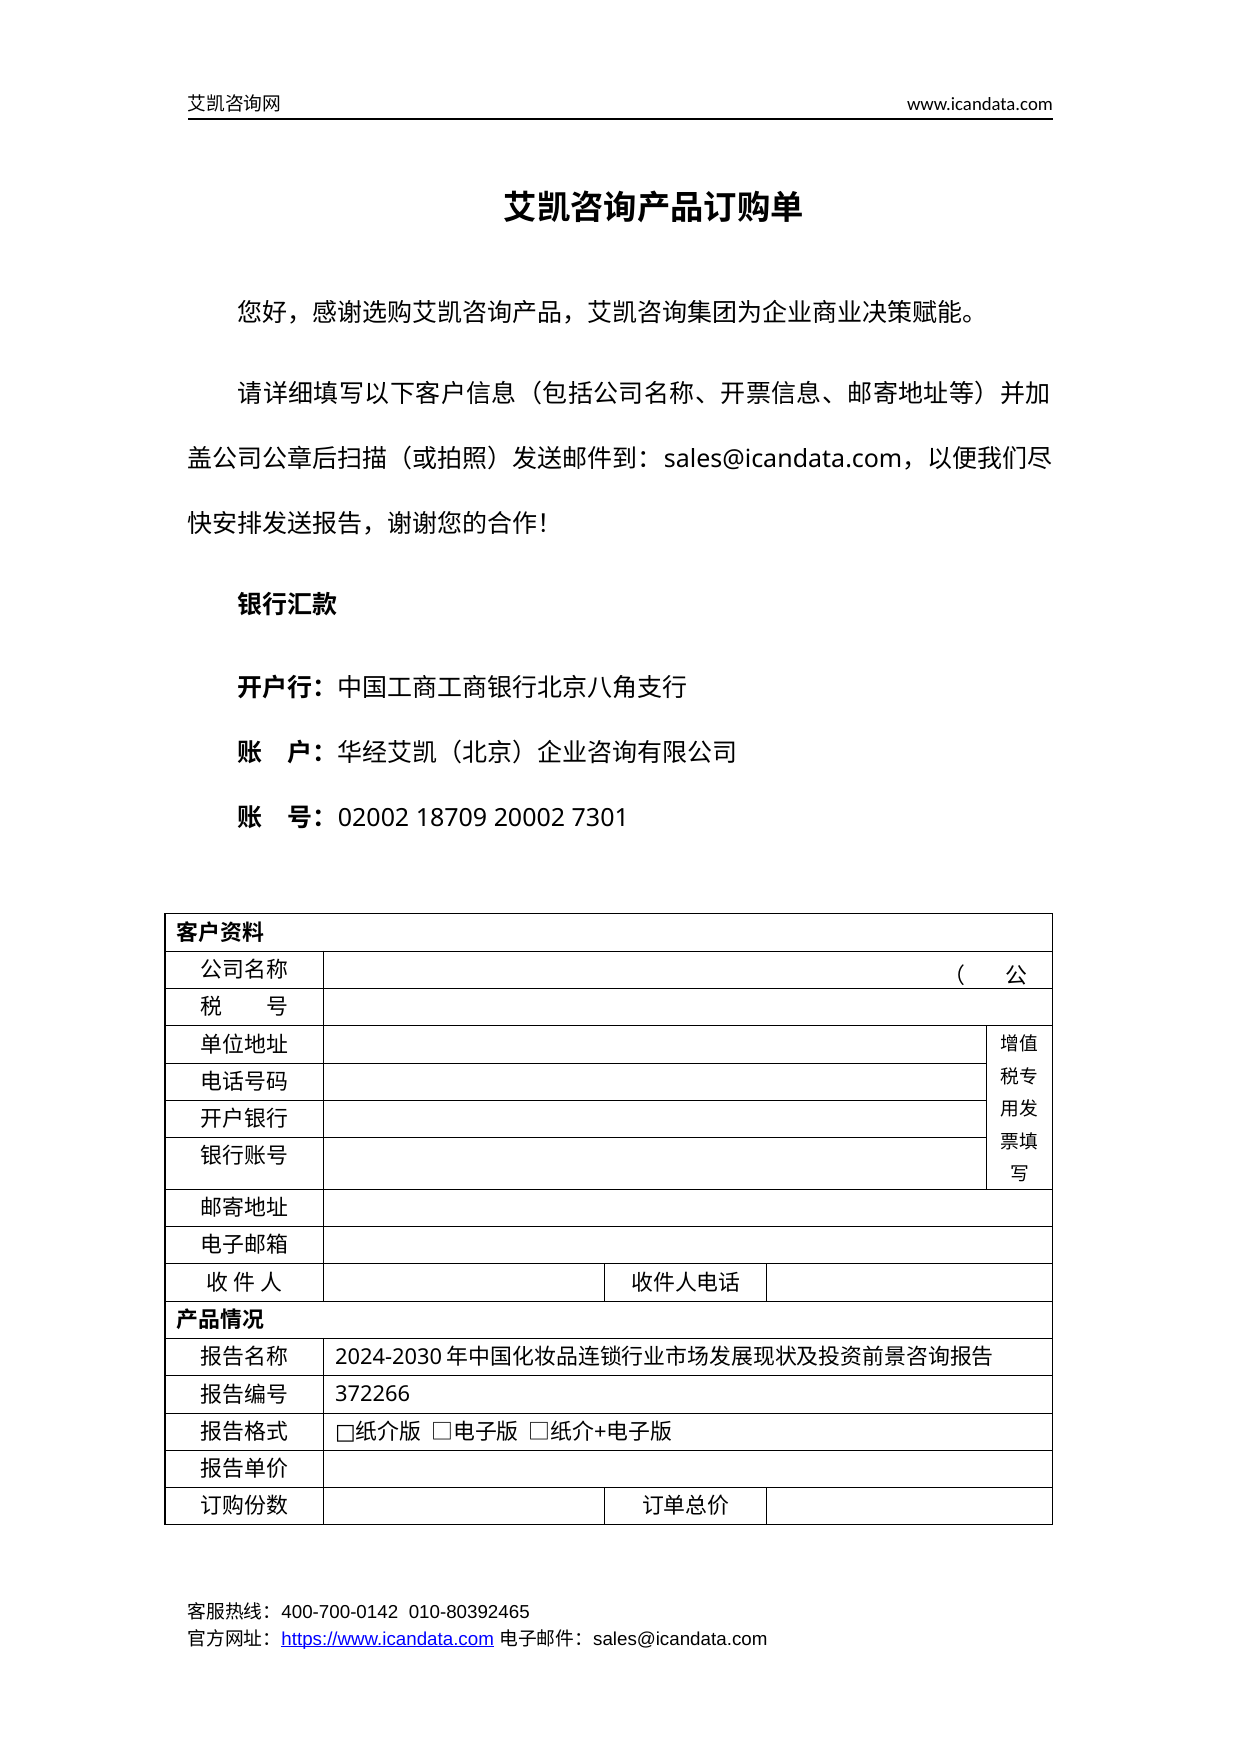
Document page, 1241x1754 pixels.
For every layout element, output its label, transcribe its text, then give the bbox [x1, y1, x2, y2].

table_cell [324, 989, 1052, 1025]
table_cell 税 号 [166, 989, 323, 1025]
table_cell □纸介版 □电子版 □纸介+电子版 [324, 1414, 1052, 1450]
table_cell [324, 1138, 986, 1189]
table_cell 电话号码 [166, 1064, 323, 1100]
text 艾凯咨询产品订购单 [187, 172, 1053, 237]
text 账 号：02002 18709 20002 7301 [187, 783, 1053, 848]
table_cell [767, 1488, 1052, 1524]
table_cell [324, 1026, 986, 1062]
table_cell 邮寄地址 [166, 1190, 323, 1226]
table_cell [324, 1190, 1052, 1226]
table_header 客户资料 [166, 914, 1052, 951]
table_cell 订购份数 [166, 1488, 323, 1524]
table_cell [324, 1451, 1052, 1487]
table_cell [767, 1264, 1052, 1301]
table_cell 372266 [324, 1376, 1052, 1412]
table_cell 报告格式 [166, 1414, 323, 1450]
table_cell 公司名称 [166, 952, 323, 988]
table_cell 收 件 人 [166, 1264, 323, 1301]
table_cell 2024-2030年中国化妆品连锁行业市场发展现状及投资前景咨询报告 [324, 1339, 1052, 1375]
table_cell [324, 952, 1052, 988]
table_cell 单位地址 [166, 1026, 323, 1062]
text 请详细填写以下客户信息（包括公司名称、开票信息、邮寄地址等）并加盖公司公章后扫描（或拍照）发送邮件到：sales@icandata.com，以便我们尽快安排发送报告，谢谢您的合作！ [187, 359, 1053, 554]
table_cell [324, 1264, 604, 1301]
table_cell 报告编号 [166, 1376, 323, 1412]
table_cell 收件人电话 [605, 1264, 766, 1301]
table_cell 电子邮箱 [166, 1227, 323, 1263]
text 您好，感谢选购艾凯咨询产品，艾凯咨询集团为企业商业决策赋能。 [187, 278, 1053, 343]
table_cell 订单总价 [605, 1488, 766, 1524]
table_cell [324, 1227, 1052, 1263]
table_cell [324, 1488, 604, 1524]
table_cell 增值税专用发票填写 [987, 1026, 1052, 1189]
table_cell 产品情况 [166, 1302, 1052, 1338]
text 银行汇款 [187, 570, 1053, 635]
table_cell 报告名称 [166, 1339, 323, 1375]
text 账 户：华经艾凯（北京）企业咨询有限公司 [187, 718, 1053, 783]
table_cell [324, 1064, 986, 1100]
table_cell [324, 1101, 986, 1137]
table_cell 开户银行 [166, 1101, 323, 1137]
table_cell 报告单价 [166, 1451, 323, 1487]
text 开户行：中国工商工商银行北京八角支行 [187, 653, 1053, 718]
table_cell 银行账号 [166, 1138, 323, 1189]
